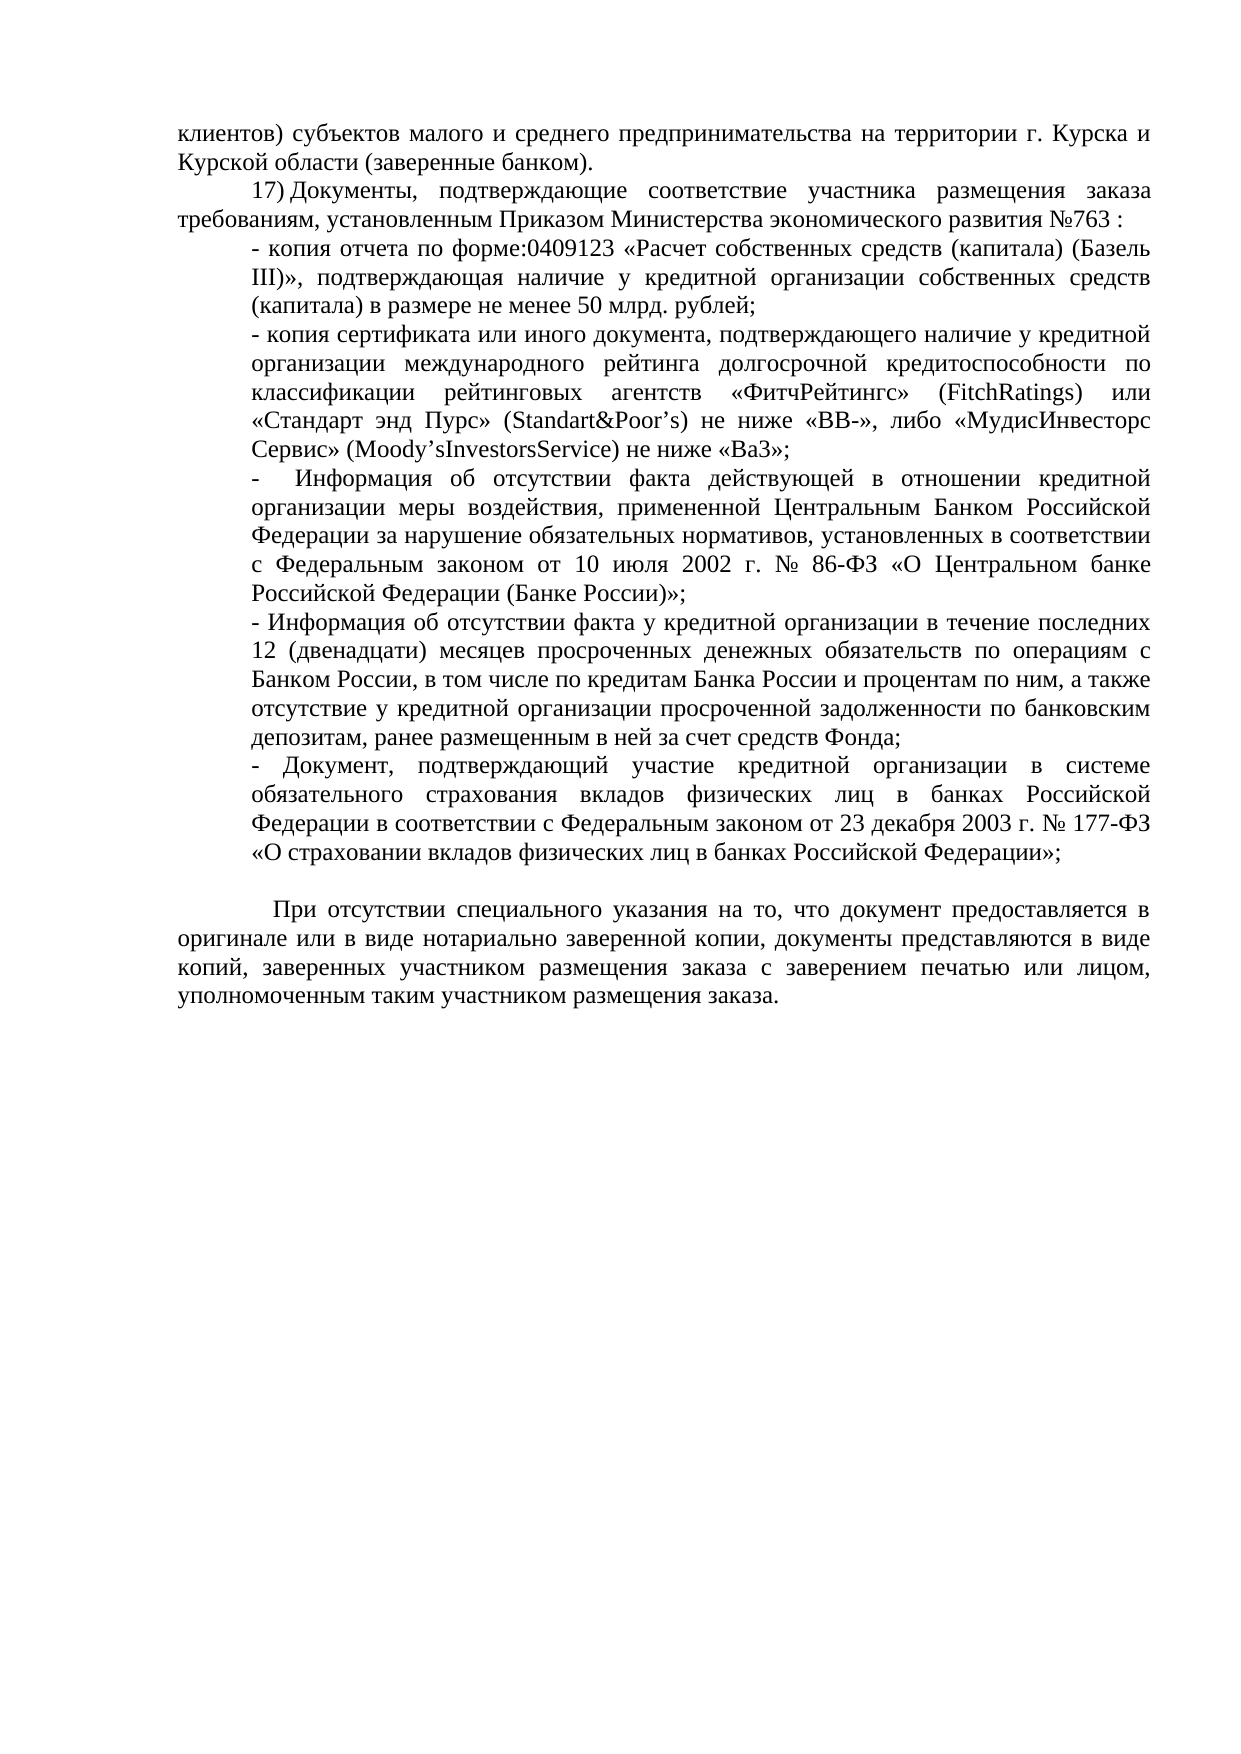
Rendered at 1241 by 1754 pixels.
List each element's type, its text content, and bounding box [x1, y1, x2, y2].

text - Информация об отсутствии факта у кредитной организации в течение последних 12 (двенадцати) месяцев просроченных денежных обязательств по операциям с Банком России, в том числе по кредитам Банка России и процентам по ним, а также отсутствие у кредитной организации просроченной задолженности по банковским депозитам, ранее размещенным в ней за счет средств Фонда; [251, 607, 1152, 751]
text При отсутствии специального указания на то, что документ предоставляется в оригинале или в виде нотариально заверенной копии, документы представляются в виде копий, заверенных участником размещения заказа с заверением печатью или лицом, уполномоченным таким участником размещения заказа. [177, 894, 1152, 1009]
text - копия сертификата или иного документа, подтверждающего наличие у кредитной организации международного рейтинга долгосрочной кредитоспособности по классификации рейтинговых агентств «ФитчРейтингс» (FitchRatings) или «Стандарт энд Пурс» (Standart&Poor’s) не ниже «BB-», либо «МудисИнвесторс Сервис» (Moody’sInvestorsService) не ниже «Ba3»; [251, 319, 1152, 463]
text - Информация об отсутствии факта действующей в отношении кредитной организации меры воздействия, примененной Центральным Банком Российской Федерации за нарушение обязательных нормативов, установленных в соответствии с Федеральным законом от 10 июля 2002 г. № 86-ФЗ «О Центральном банке Российской Федерации (Банке России)»; [251, 463, 1152, 607]
text - копия отчета по форме:0409123 «Расчет собственных средств (капитала) (Базель III)», подтверждающая наличие у кредитной организации собственных средств (капитала) в размере не менее 50 млрд. рублей; [251, 233, 1152, 319]
list Документы, подтверждающие соответствие участника размещения заказа требованиям, установленным Приказом Министерства экономического развития №763 : [177, 176, 1152, 233]
text - Документ, подтверждающий участие кредитной организации в системе обязательного страхования вкладов физических лиц в банках Российской Федерации в соответствии с Федеральным законом от 23 декабря 2003 г. № 177-ФЗ «О страховании вкладов физических лиц в банках Российской Федерации»; [251, 751, 1152, 866]
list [177, 118, 1152, 176]
